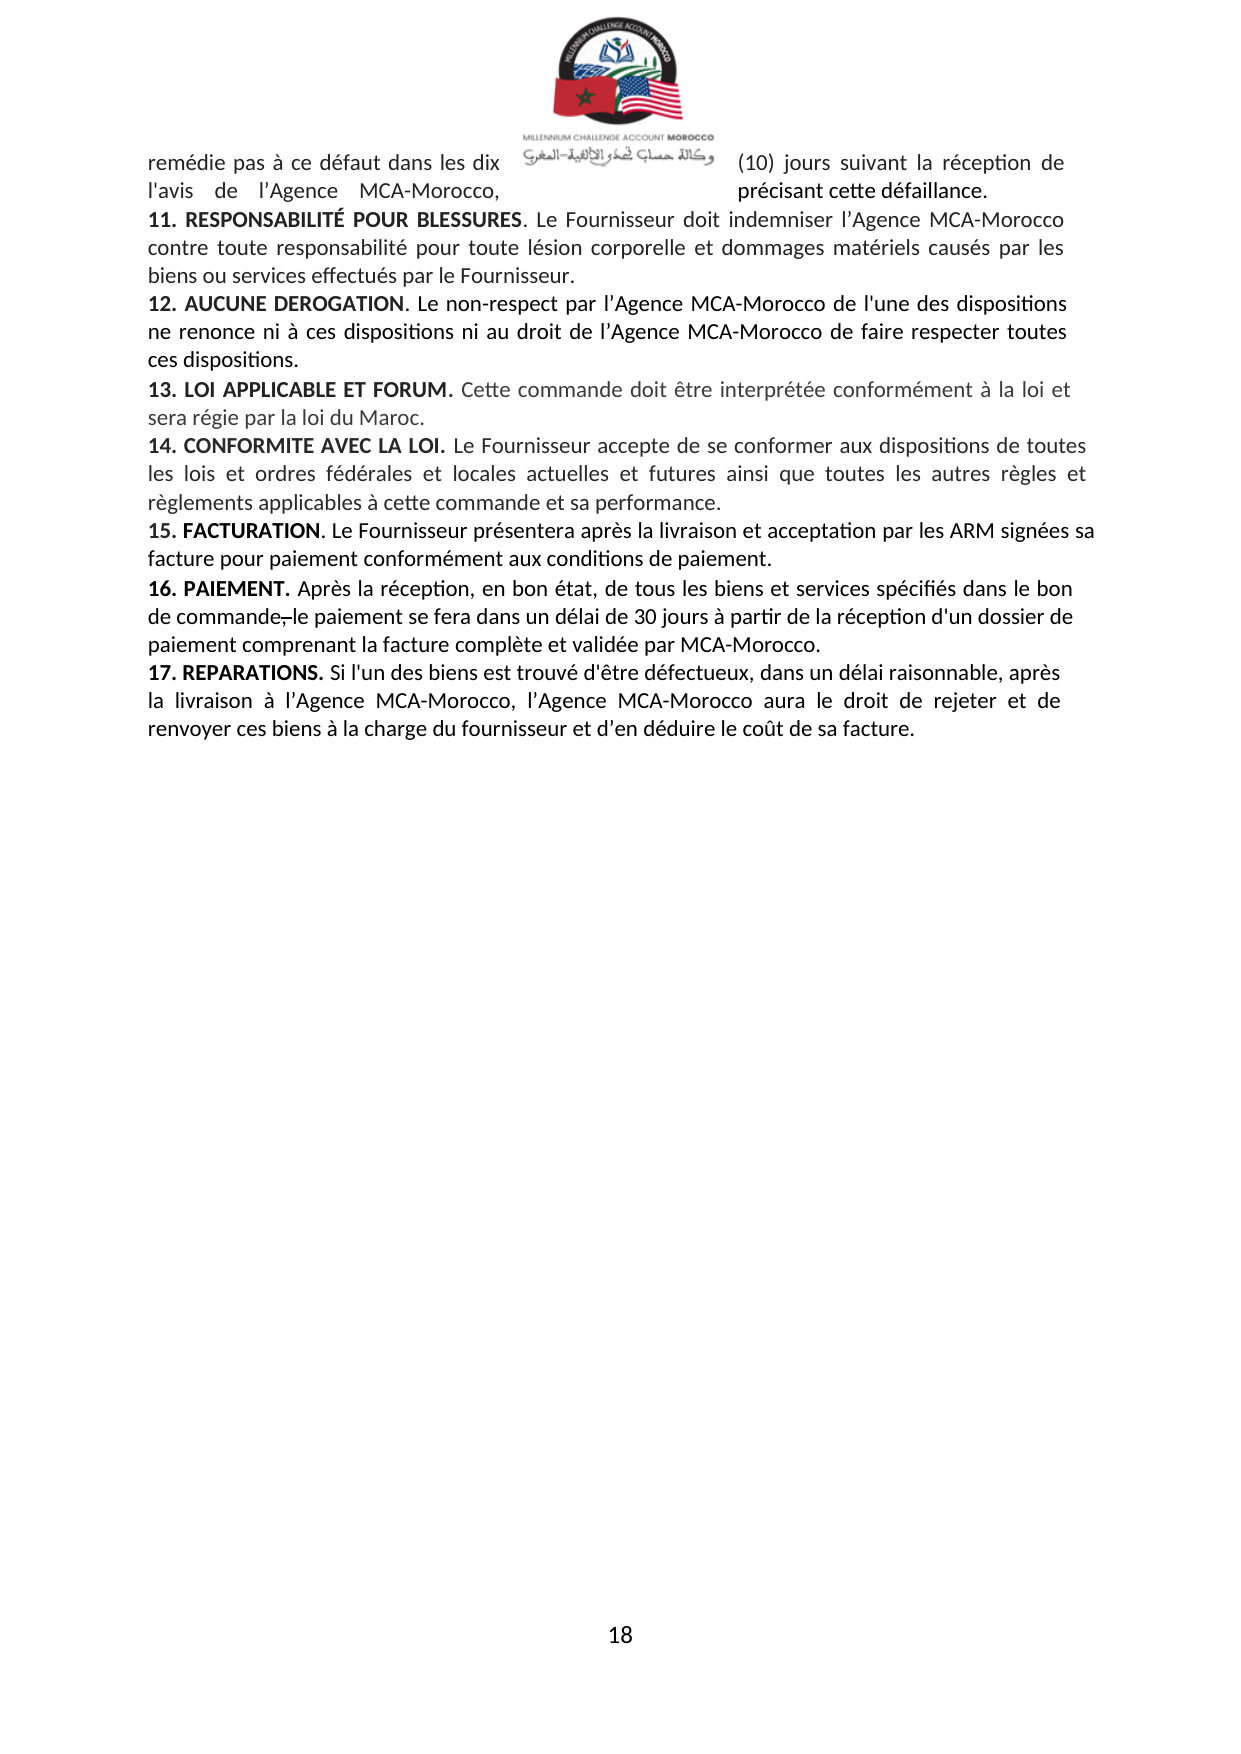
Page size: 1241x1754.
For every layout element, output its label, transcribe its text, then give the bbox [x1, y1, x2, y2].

text 12. AUCUNE DEROGATION. Le non-respect par l’Agence MCA-Morocco de l'une des dispositions ne renonce ni à ces dispositions ni au droit de l’Agence MCA-Morocco de faire respecter toutes ces dispositions. [148, 289, 1067, 373]
text 15. FACTURATION. Le Fournisseur présentera après la livraison et acceptation par les ARM signées sa facture pour paiement conformément aux conditions de paiement. [148, 516, 1094, 572]
text 16. PAIEMENT. Après la réception, en bon état, de tous les biens et services spécifiés dans le bon de commande, le paiement se fera dans un délai de 30 jours à partir de la réception d'un dossier de paiement comprenant la facture complète et validée par MCA-Morocco. [148, 574, 1073, 658]
text 17. REPARATIONS. Si l'un des biens est trouvé d'être défectueux, dans un délai raisonnable, après la livraison à l’Agence MCA-Morocco, l’Agence MCA-Morocco aura le droit de rejeter et de renvoyer ces biens à la charge du fournisseur et d’en déduire le coût de sa facture. [148, 658, 1061, 742]
text 11. RESPONSABILITÉ POUR BLESSURES. Le Fournisseur doit indemniser l’Agence MCA-Morocco contre toute responsabilité pour toute lésion corporelle et dommages matériels causés par les biens ou services effectués par le Fournisseur. [148, 205, 1064, 289]
text 14. CONFORMITE AVEC LA LOI. Le Fournisseur accepte de se conformer aux dispositions de toutes les lois et ordres fédérales et locales actuelles et futures ainsi que toutes les autres règles et règlements applicables à cette commande et sa performance. [148, 432, 1087, 516]
picture [518, 0, 719, 148]
text 13. LOI APPLICABLE ET FORUM. Cette commande doit être interprétée conformément à la loi et sera régie par la loi du Maroc. [148, 375, 1071, 431]
